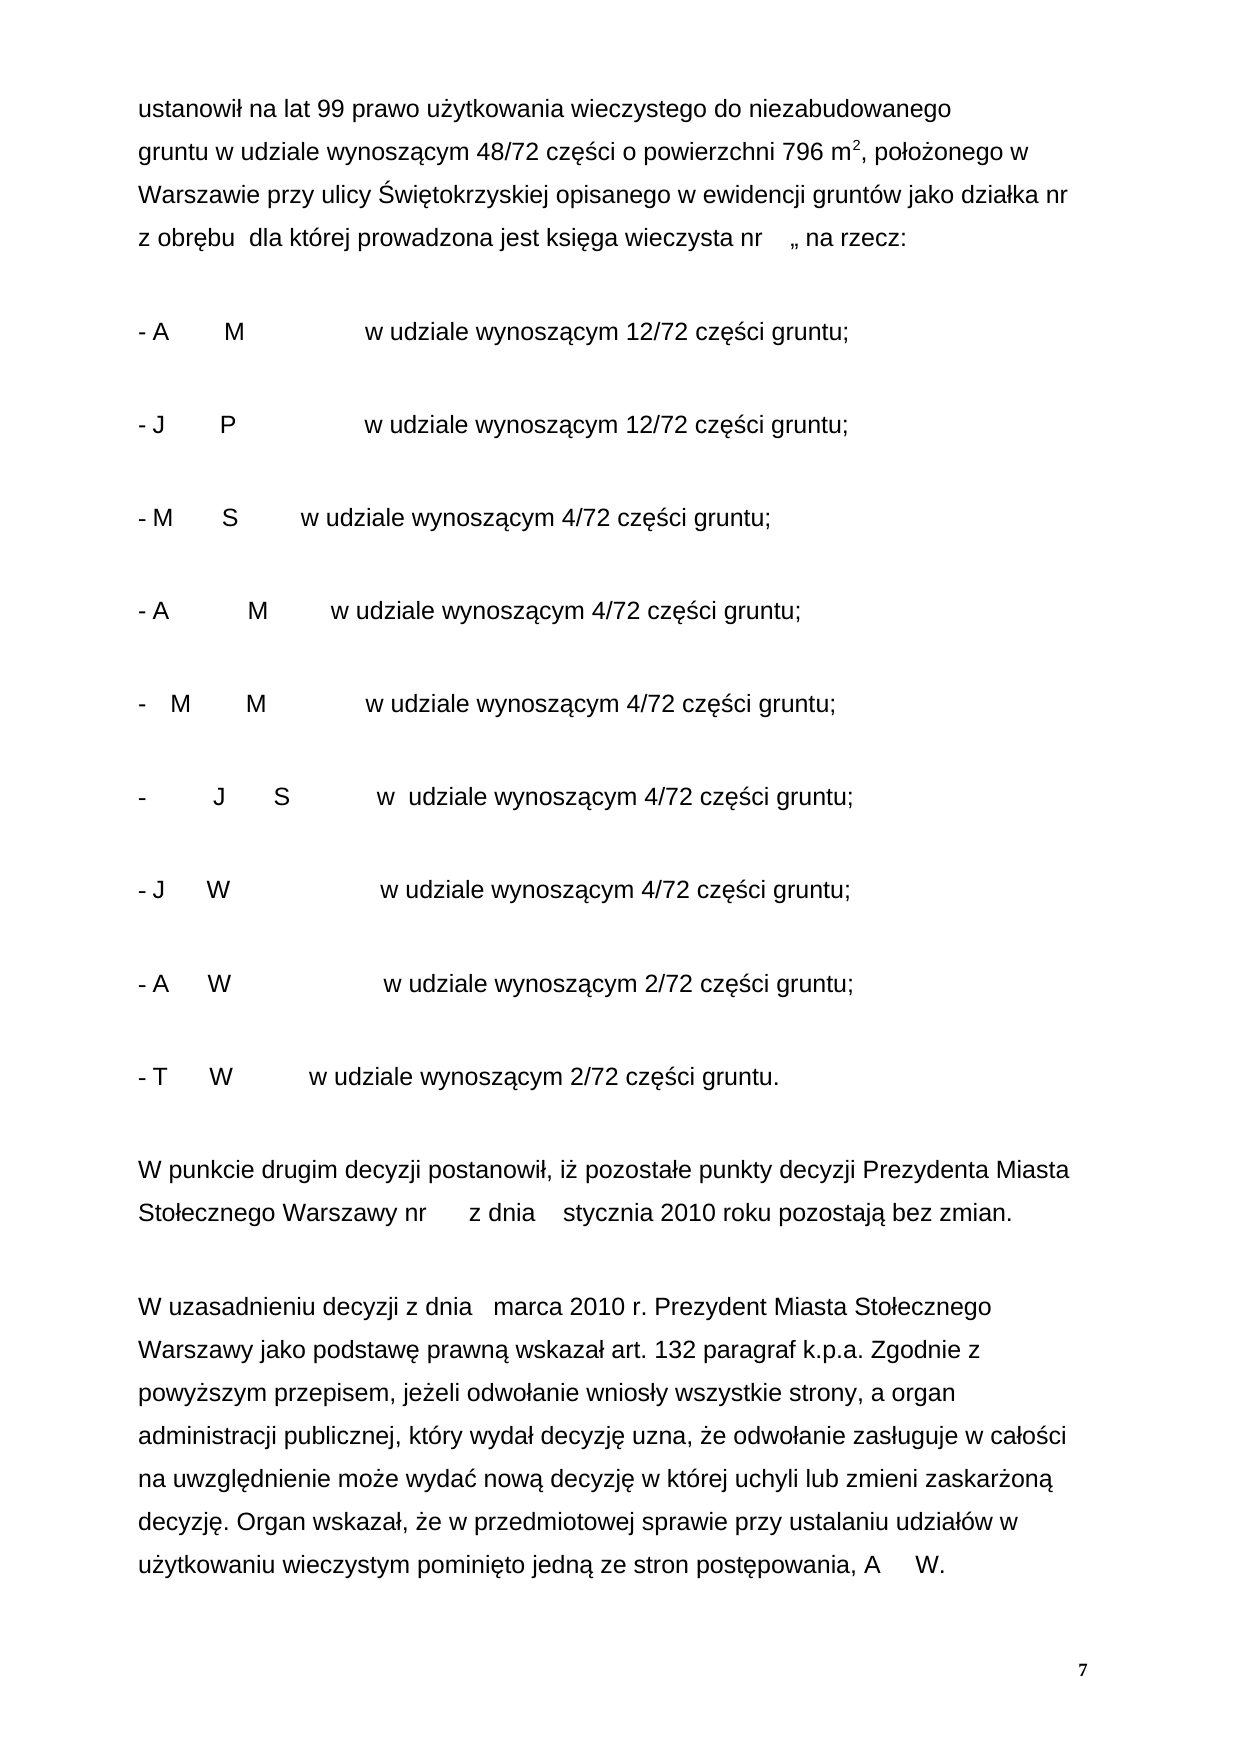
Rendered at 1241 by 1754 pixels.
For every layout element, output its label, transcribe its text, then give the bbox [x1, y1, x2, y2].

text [138, 1291, 1087, 1579]
text -A M w udziale wynoszącym 12/72 części gruntu; [138, 317, 1087, 345]
text -M M w udziale wynoszącym 4/72 części gruntu; [138, 689, 1087, 718]
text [138, 94, 1087, 252]
text -A M w udziale wynoszącym 4/72 części gruntu; [138, 596, 1087, 625]
list A W w udziale wynoszącym 2/72 części gruntu; [138, 969, 1087, 998]
text -J P w udziale wynoszącym 12/72 części gruntu; [138, 410, 1087, 438]
list J W w udziale wynoszącym 4/72 części gruntu; [138, 876, 1087, 904]
list J S w udziale wynoszącym 4/72 części gruntu; [138, 782, 1087, 811]
list T W w udziale wynoszącym 2/72 części gruntu. [138, 1062, 1087, 1091]
list M S w udziale wynoszącym 4/72 części gruntu; [138, 503, 1087, 532]
text W punkcie drugim decyzji postanowił, iż pozostałe punkty decyzji Prezydenta Miasta Stołecznego Warszawy nr z dnia stycznia 2010 roku pozostają bez zmian. [138, 1155, 1087, 1227]
